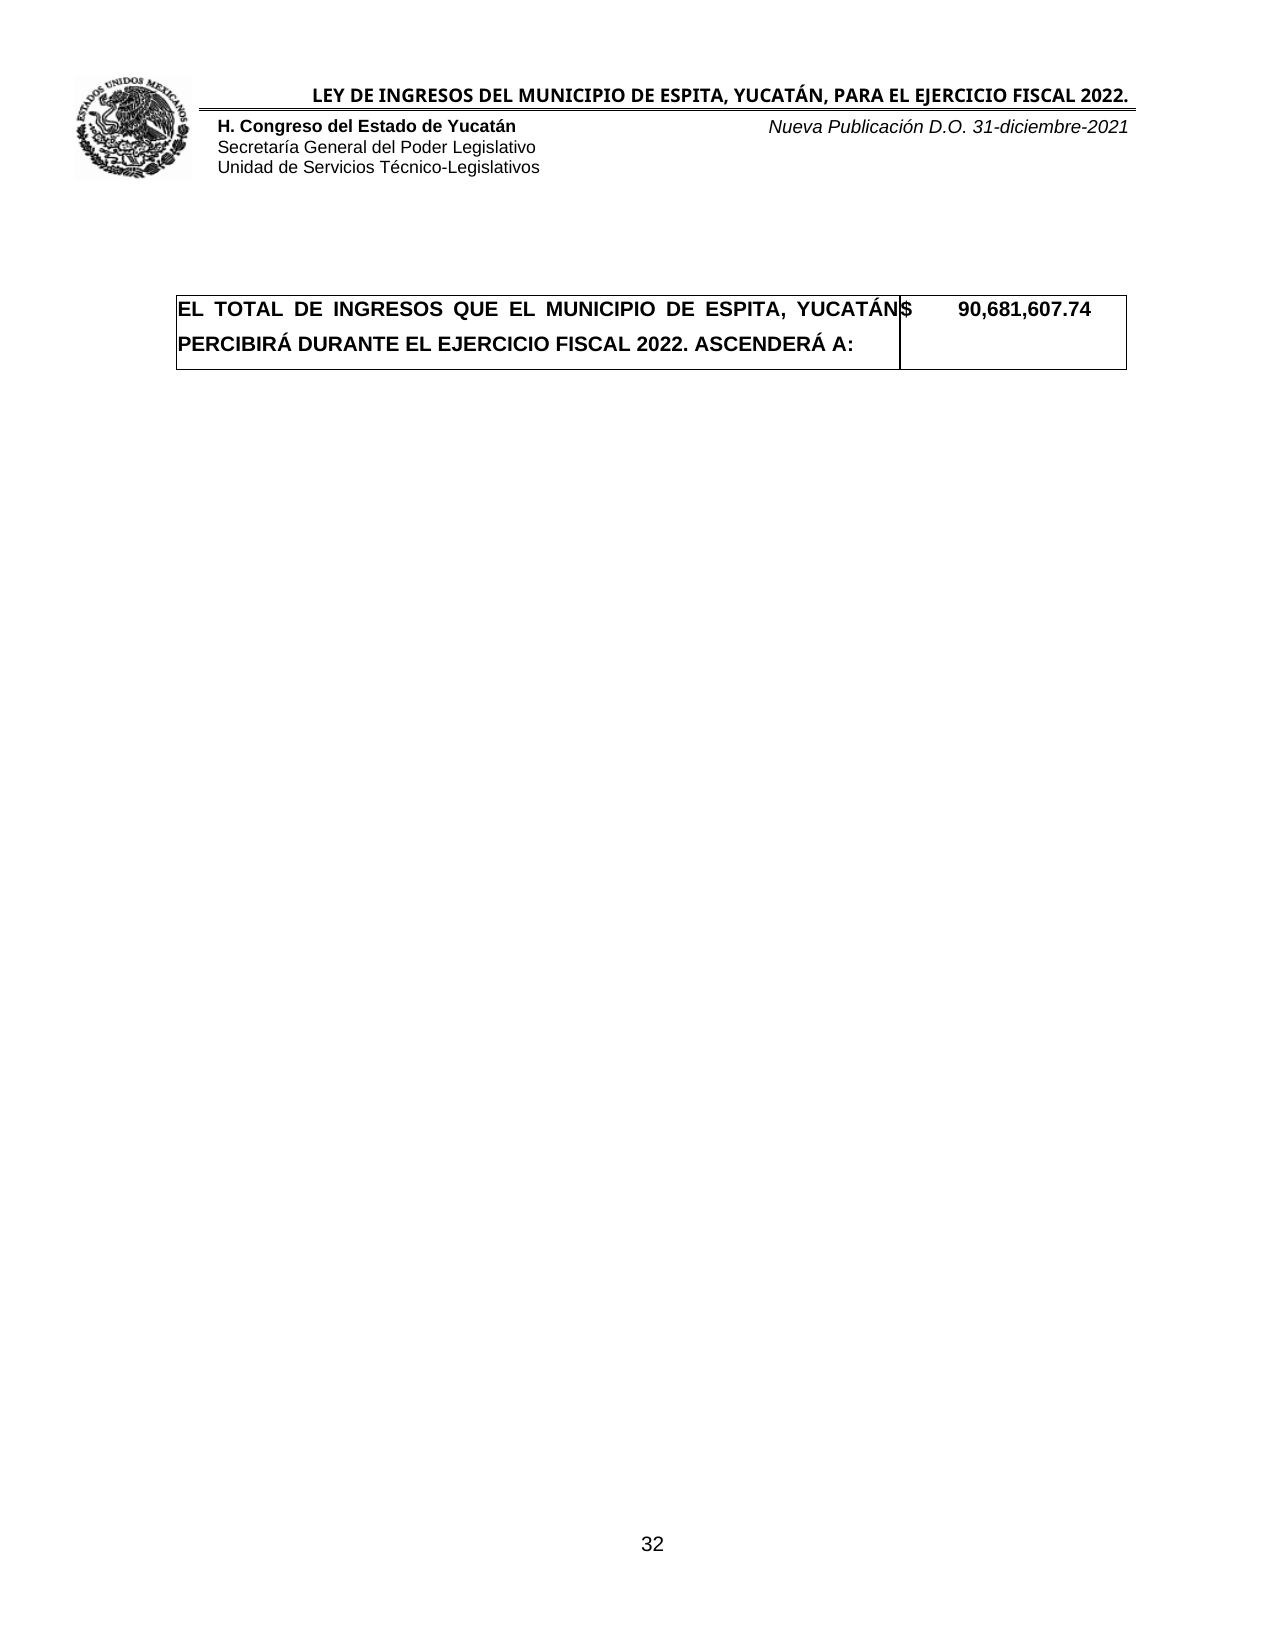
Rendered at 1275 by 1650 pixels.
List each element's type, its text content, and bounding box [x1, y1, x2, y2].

table_header EL TOTAL DE INGRESOS QUE EL MUNICIPIO DE ESPITA, YUCATÁN PERCIBIRÁ DURANTE EL EJERCICIO FISCAL 2022. ASCENDERÁ A: [177, 296, 899, 369]
table_header $ 90,681,607.74 [901, 296, 1126, 369]
